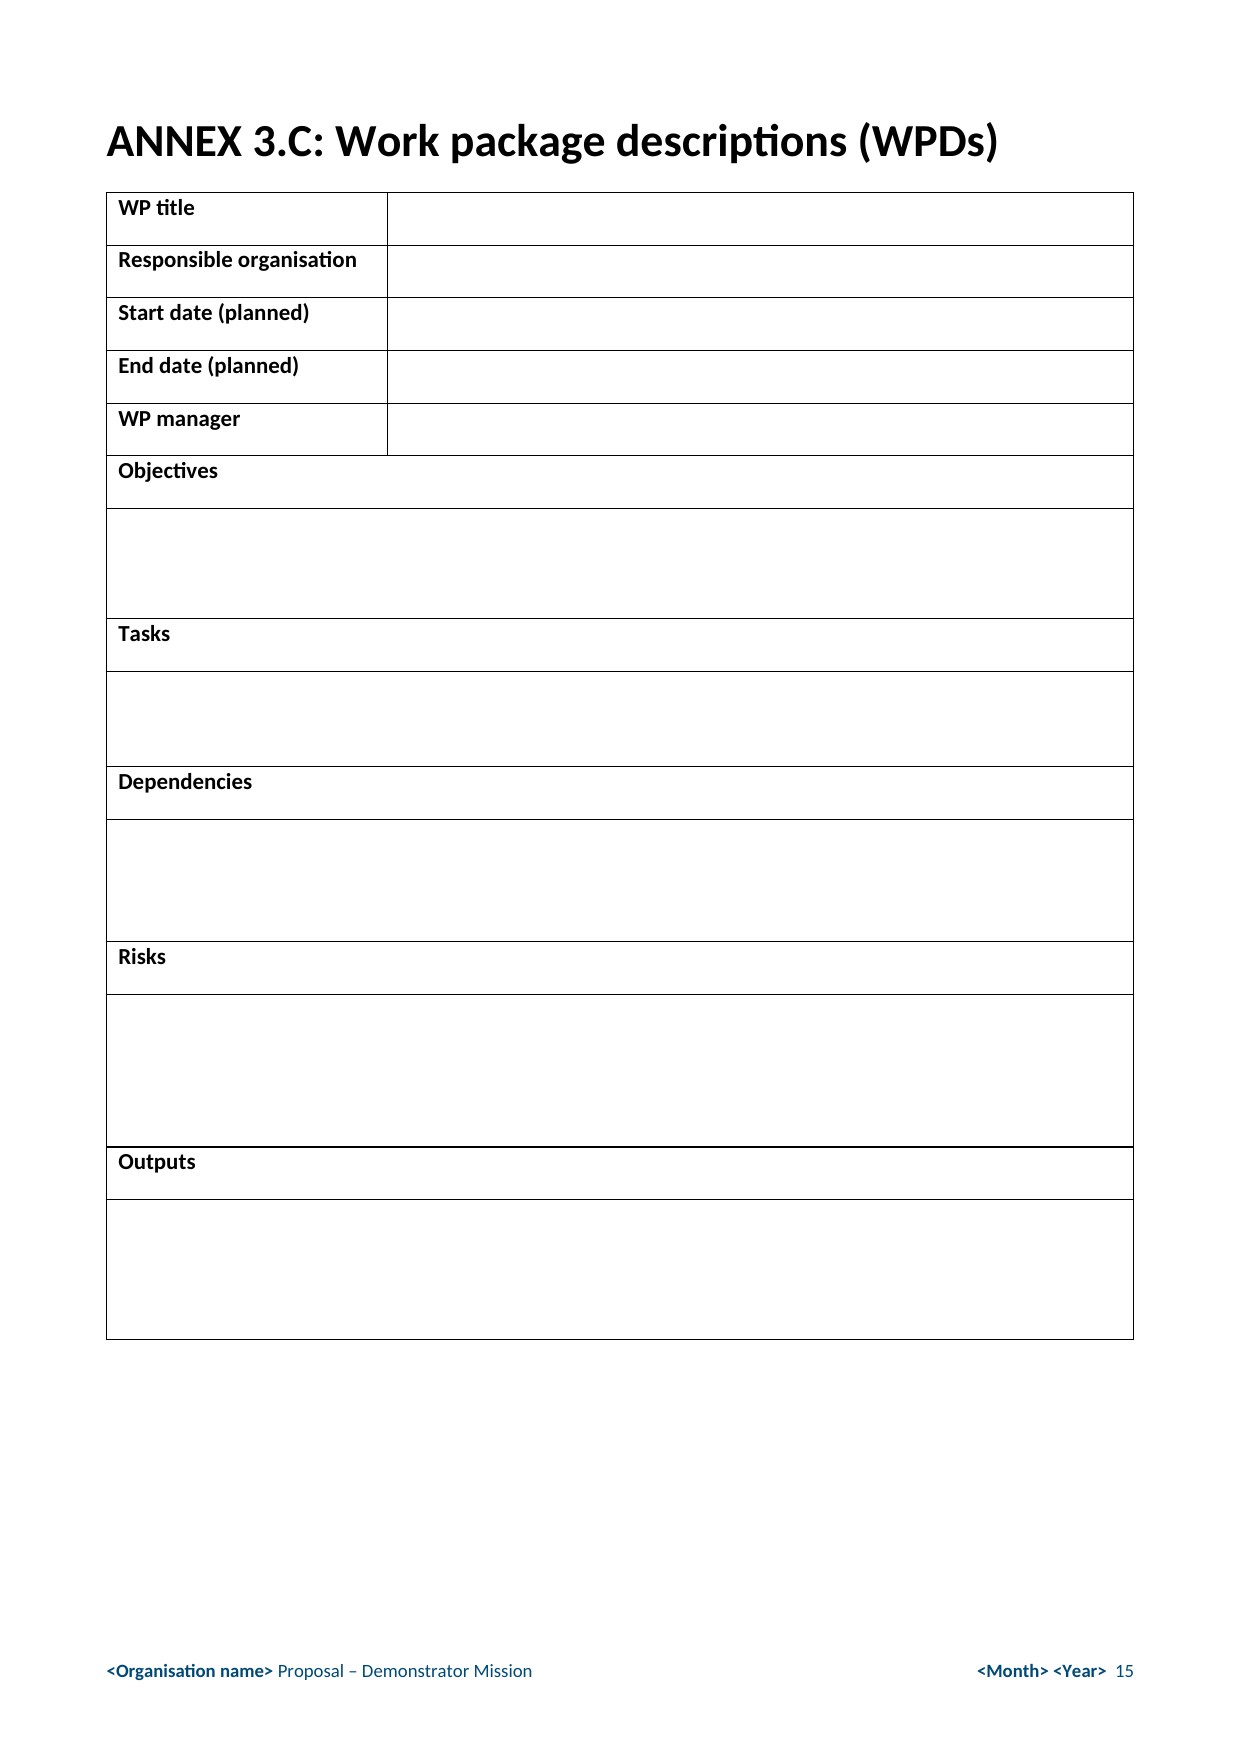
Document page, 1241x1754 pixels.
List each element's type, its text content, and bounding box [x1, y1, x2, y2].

table_header WP title [107, 193, 387, 244]
table_cell Tasks [107, 619, 1133, 671]
table_cell [107, 995, 1133, 1146]
table_header [388, 193, 1133, 244]
table_cell Risks [107, 942, 1133, 994]
table_cell [388, 404, 1133, 455]
table_cell [388, 298, 1133, 350]
text ANNEX 3.C: Work package descriptions (WPDs) [106, 112, 1134, 168]
table_cell Objectives [107, 456, 1133, 508]
table_cell [107, 820, 1133, 941]
table_cell [107, 1200, 1133, 1339]
table_cell Start date (planned) [107, 298, 387, 350]
table_cell Outputs [107, 1148, 1133, 1199]
table_cell [388, 246, 1133, 297]
table_cell [107, 672, 1133, 766]
table_cell [388, 351, 1133, 403]
table_cell WP manager [107, 404, 387, 455]
table_cell [107, 509, 1133, 618]
table_cell Dependencies [107, 767, 1133, 819]
table_cell Responsible organisation [107, 246, 387, 297]
table_cell End date (planned) [107, 351, 387, 403]
